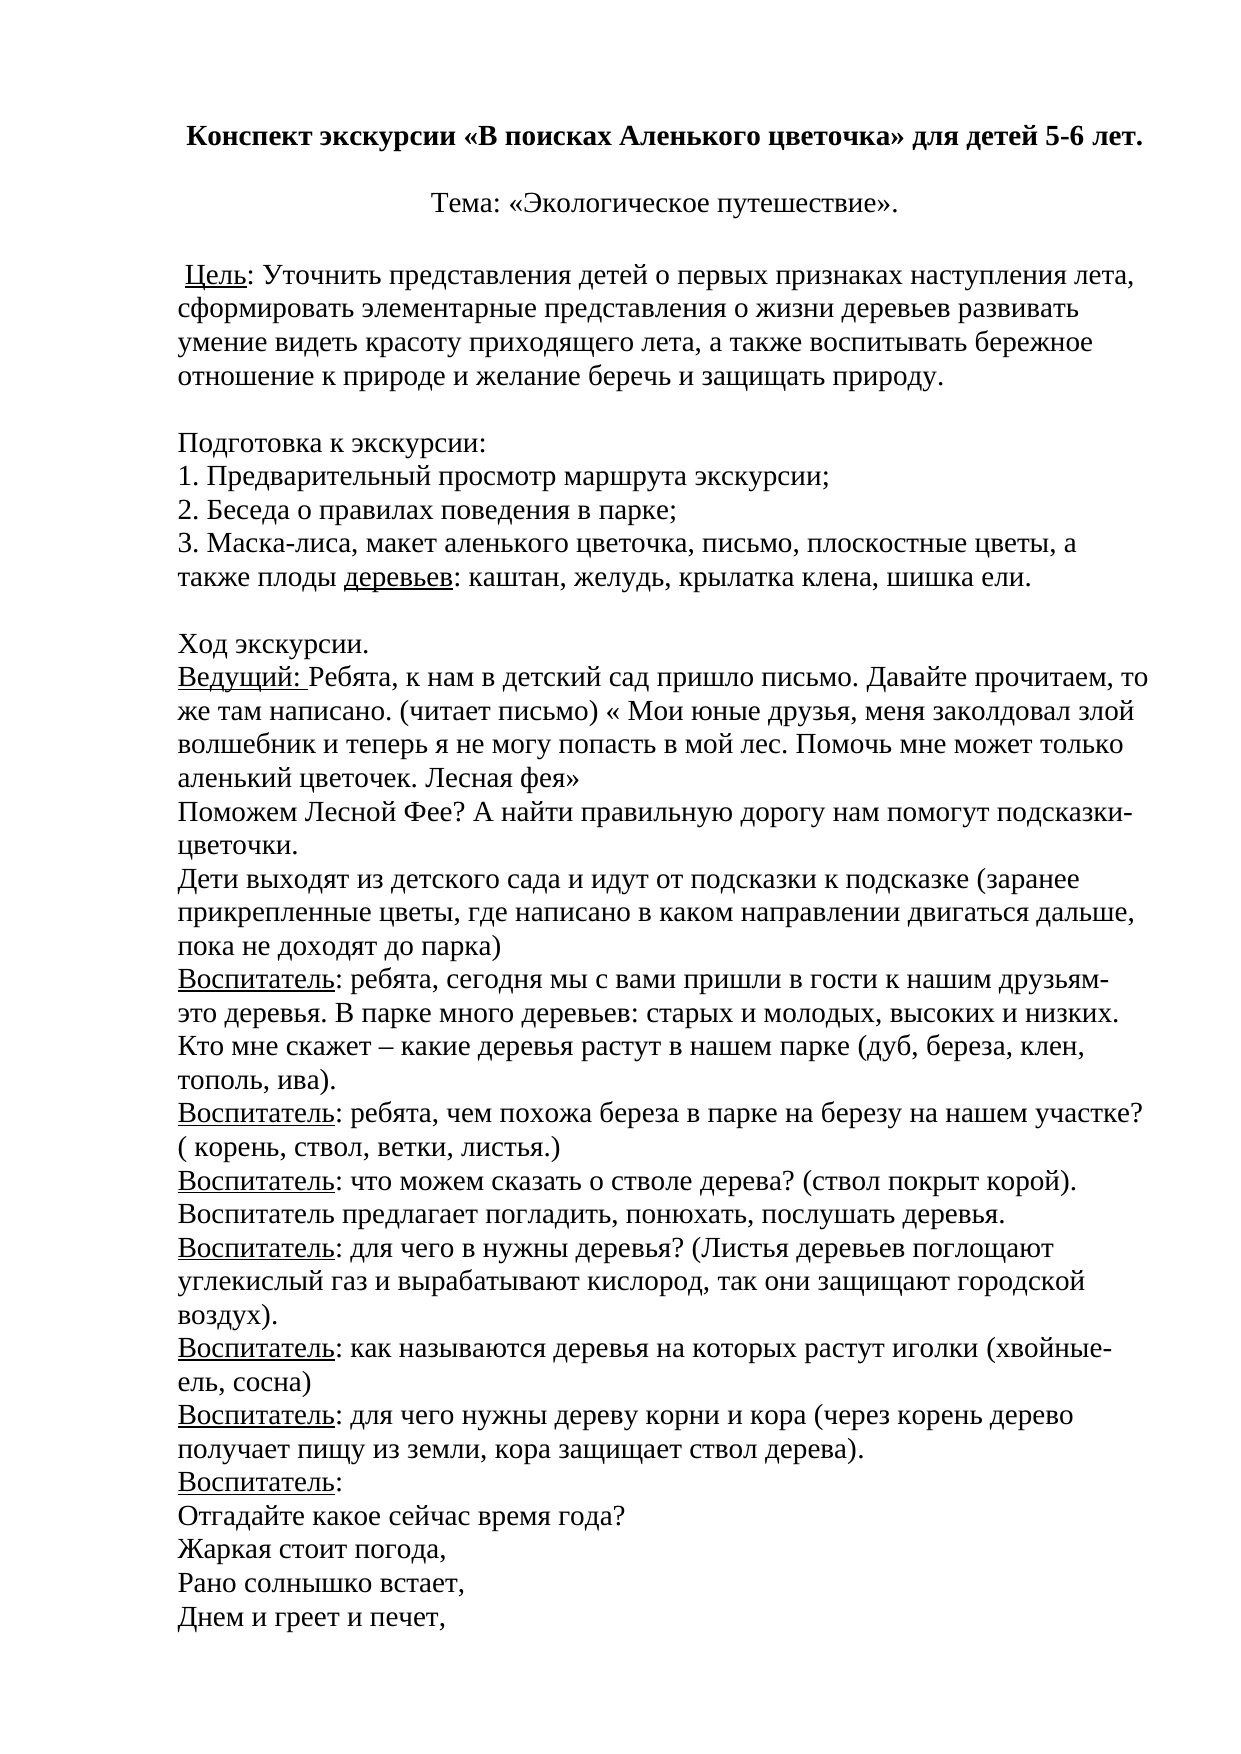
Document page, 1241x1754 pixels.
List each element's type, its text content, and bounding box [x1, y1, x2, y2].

text Днем и греет и печет, [177, 1599, 1152, 1632]
text Воспитатель: ребята, чем похожа береза в парке на березу на нашем участке? ( корень, ствол, ветки, листья.) [177, 1096, 1152, 1163]
text Подготовка к экскурсии: [177, 425, 1152, 458]
text 2. Беседа о правилах поведения в парке; [177, 492, 1152, 525]
text Дети выходят из детского сада и идут от подсказки к подсказке (заранее прикрепленные цветы, где написано в каком направлении двигаться дальше, пока не доходят до парка) [177, 861, 1152, 961]
text Воспитатель: [177, 1464, 1152, 1498]
text Рано солнышко встает, [177, 1565, 1152, 1599]
text Воспитатель: для чего нужны дереву корни и кора (через корень дерево получает пищу из земли, кора защищает ствол дерева). [177, 1397, 1152, 1464]
text Воспитатель: ребята, сегодня мы с вами пришли в гости к нашим друзьям- это деревья. В парке много деревьев: старых и молодых, высоких и низких. Кто мне скажет – какие деревья растут в нашем парке (дуб, береза, клен, тополь, ива). [177, 961, 1152, 1096]
text Воспитатель: что можем сказать о стволе дерева? (ствол покрыт корой). Воспитатель предлагает погладить, понюхать, послушать деревья. [177, 1163, 1152, 1230]
text 3. Маска-лиса, макет аленького цветочка, письмо, плоскостные цветы, а также плоды деревьев: каштан, желудь, крылатка клена, шишка ели. [177, 525, 1152, 592]
text Жаркая стоит погода, [177, 1532, 1152, 1565]
text Тема: «Экологическое путешествие». [177, 185, 1152, 219]
text Конспект экскурсии «В поисках Аленького цветочка» для детей 5-6 лет. [177, 118, 1152, 152]
text Отгадайте какое сейчас время года? [177, 1498, 1152, 1532]
text Поможем Лесной Фее? А найти правильную дорогу нам помогут подсказки-цветочки. [177, 794, 1152, 861]
text Ход экскурсии. [177, 626, 1152, 659]
text 1. Предварительный просмотр маршрута экскурсии; [177, 458, 1152, 492]
text Цель: Уточнить представления детей о первых признаках наступления лета, сформировать элементарные представления о жизни деревьев развивать умение видеть красоту приходящего лета, а также воспитывать бережное отношение к природе и желание беречь и защищать природу. [177, 257, 1152, 391]
text Ведущий: Ребята, к нам в детский сад пришло письмо. Давайте прочитаем, то же там написано. (читает письмо) « Мои юные друзья, меня заколдовал злой волшебник и теперь я не могу попасть в мой лес. Помочь мне может только аленький цветочек. Лесная фея» [177, 659, 1152, 794]
text Воспитатель: для чего в нужны деревья? (Листья деревьев поглощают углекислый газ и вырабатывают кислород, так они защищают городской воздух). [177, 1230, 1152, 1330]
text Воспитатель: как называются деревья на которых растут иголки (хвойные-ель, сосна) [177, 1330, 1152, 1397]
